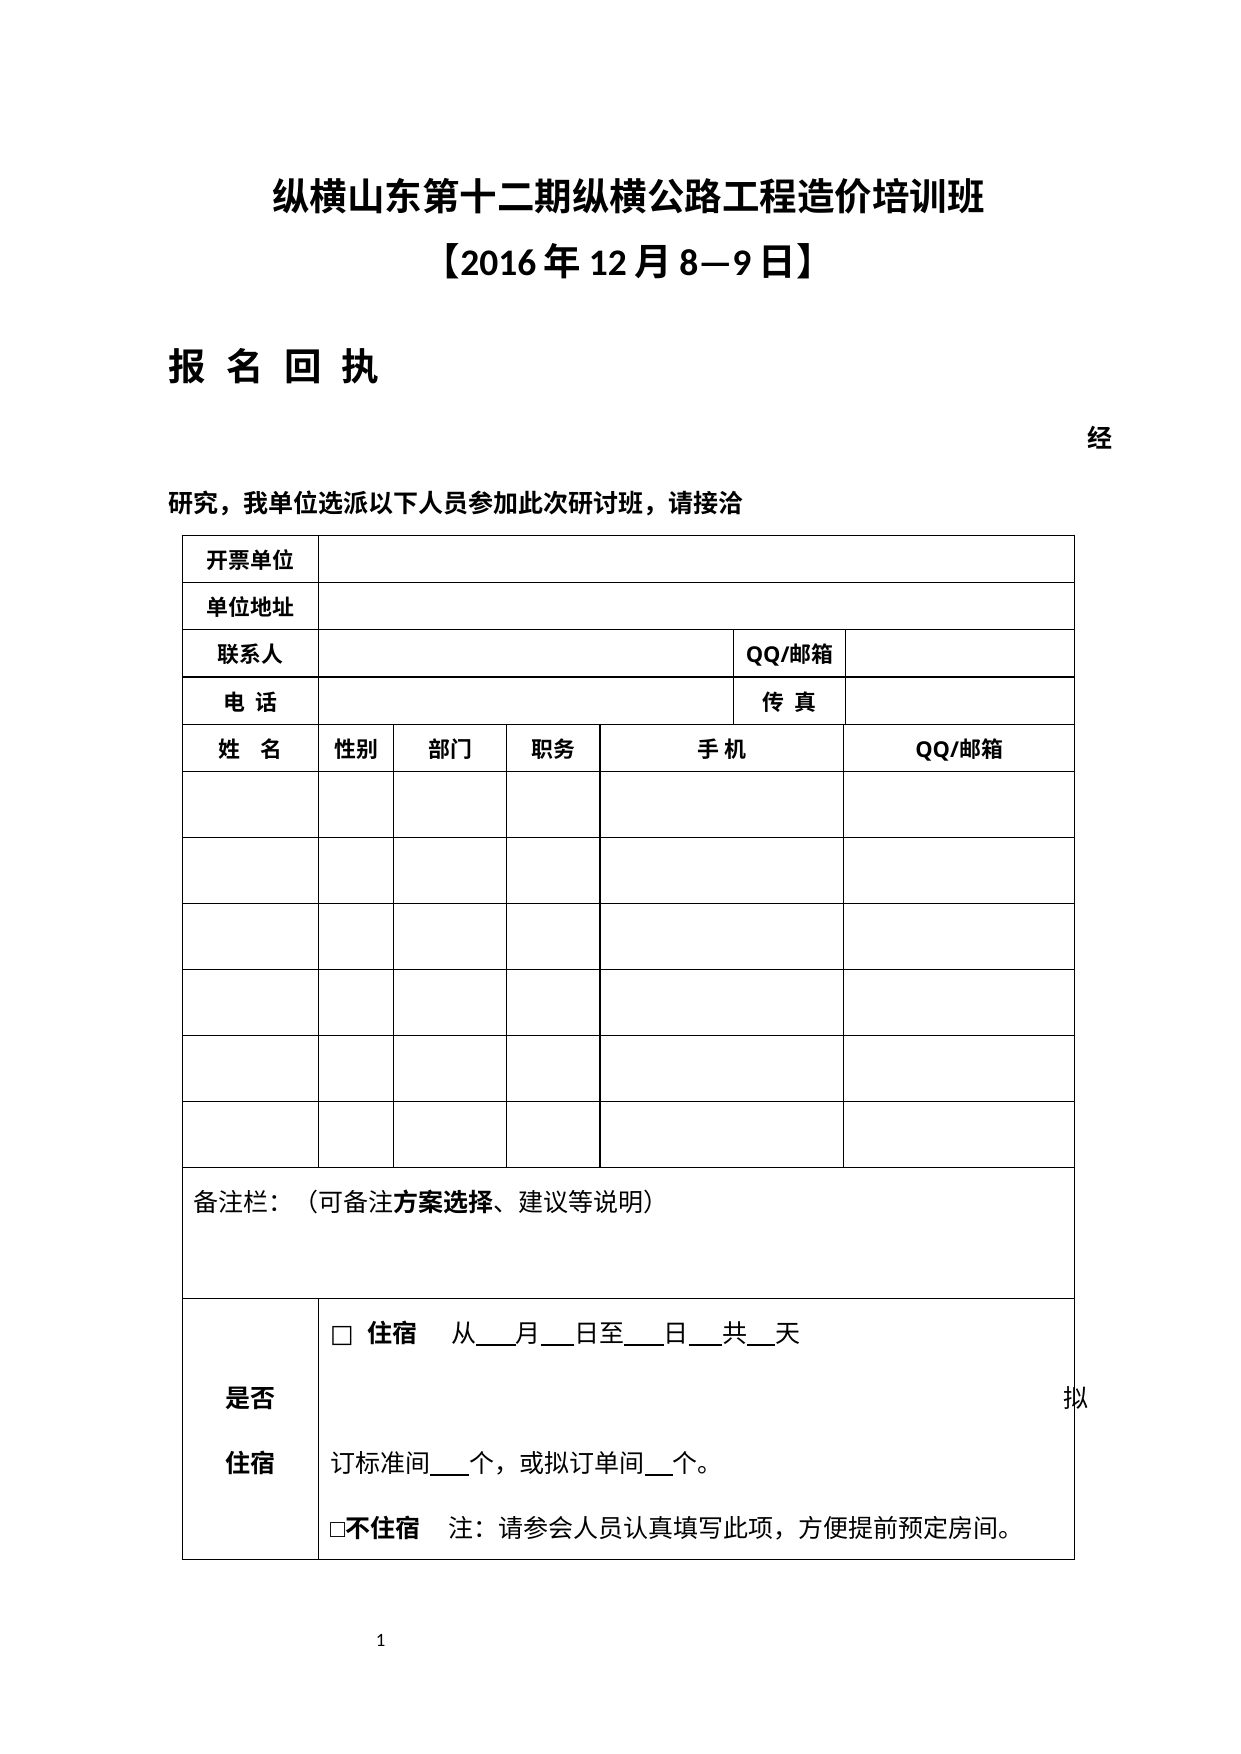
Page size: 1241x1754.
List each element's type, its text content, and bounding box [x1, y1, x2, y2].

table_cell [844, 970, 1074, 1035]
table_cell [601, 772, 843, 837]
table_cell 备注栏：（可备注方案选择、建议等说明） [183, 1168, 1074, 1298]
table_cell [844, 772, 1074, 837]
table_cell QQ/邮箱 [844, 725, 1074, 771]
table_cell [394, 904, 506, 969]
text 【2016年12月8—9日】 [169, 227, 1087, 292]
table_cell [844, 838, 1074, 903]
table_cell [846, 630, 1074, 676]
table_cell [601, 904, 843, 969]
text 经研究，我单位选派以下人员参加此次研讨班，请接洽 [169, 404, 1087, 534]
table_cell [507, 970, 599, 1035]
table_cell [601, 970, 843, 1035]
table_cell [183, 970, 318, 1035]
table_cell 电 话 [183, 678, 318, 724]
table_cell [846, 678, 1074, 724]
table_cell [394, 838, 506, 903]
table_cell 单位地址 [183, 583, 318, 629]
table_cell [319, 904, 393, 969]
table_cell [844, 904, 1074, 969]
table_cell [183, 1102, 318, 1167]
text 报 名 回 执 [169, 299, 1087, 397]
table_cell [183, 772, 318, 837]
table_cell 性别 [319, 725, 393, 771]
table_cell [183, 838, 318, 903]
table_cell [319, 1036, 393, 1101]
text 纵横山东第十二期纵横公路工程造价培训班 [169, 162, 1087, 227]
table_cell [319, 583, 1074, 629]
table_cell 联系人 [183, 630, 318, 676]
table_cell [507, 904, 599, 969]
table_cell [507, 1102, 599, 1167]
table_cell [394, 772, 506, 837]
table_cell 职务 [507, 725, 599, 771]
table_cell [844, 1036, 1074, 1101]
table_cell [319, 630, 733, 676]
table_cell [394, 1102, 506, 1167]
table_cell 手 机 [601, 725, 843, 771]
table_cell [507, 772, 599, 837]
table_cell [601, 1036, 843, 1101]
table_cell [601, 1102, 843, 1167]
table_header [319, 536, 1074, 582]
table_cell 是否 住宿 [183, 1299, 318, 1559]
table_cell [394, 1036, 506, 1101]
table_cell [319, 678, 733, 724]
table_cell [507, 1036, 599, 1101]
table_cell [183, 904, 318, 969]
table_cell [319, 838, 393, 903]
table_cell 部门 [394, 725, 506, 771]
table_cell [507, 838, 599, 903]
table_cell 住宿 从 月 日至 日 共 天 拟订标准间 个，或拟订单间 个。 □不住宿 注：请参会人员认真填写此项，方便提前预定房间。 [319, 1299, 1074, 1559]
table_cell [394, 970, 506, 1035]
table_cell 姓 名 [183, 725, 318, 771]
table_cell [183, 1036, 318, 1101]
table_cell [844, 1102, 1074, 1167]
table_cell [319, 970, 393, 1035]
table_cell [319, 772, 393, 837]
table_header 开票单位 [183, 536, 318, 582]
table_cell [601, 838, 843, 903]
table_cell QQ/邮箱 [734, 630, 845, 676]
table_cell 传 真 [734, 678, 845, 724]
table_cell [319, 1102, 393, 1167]
